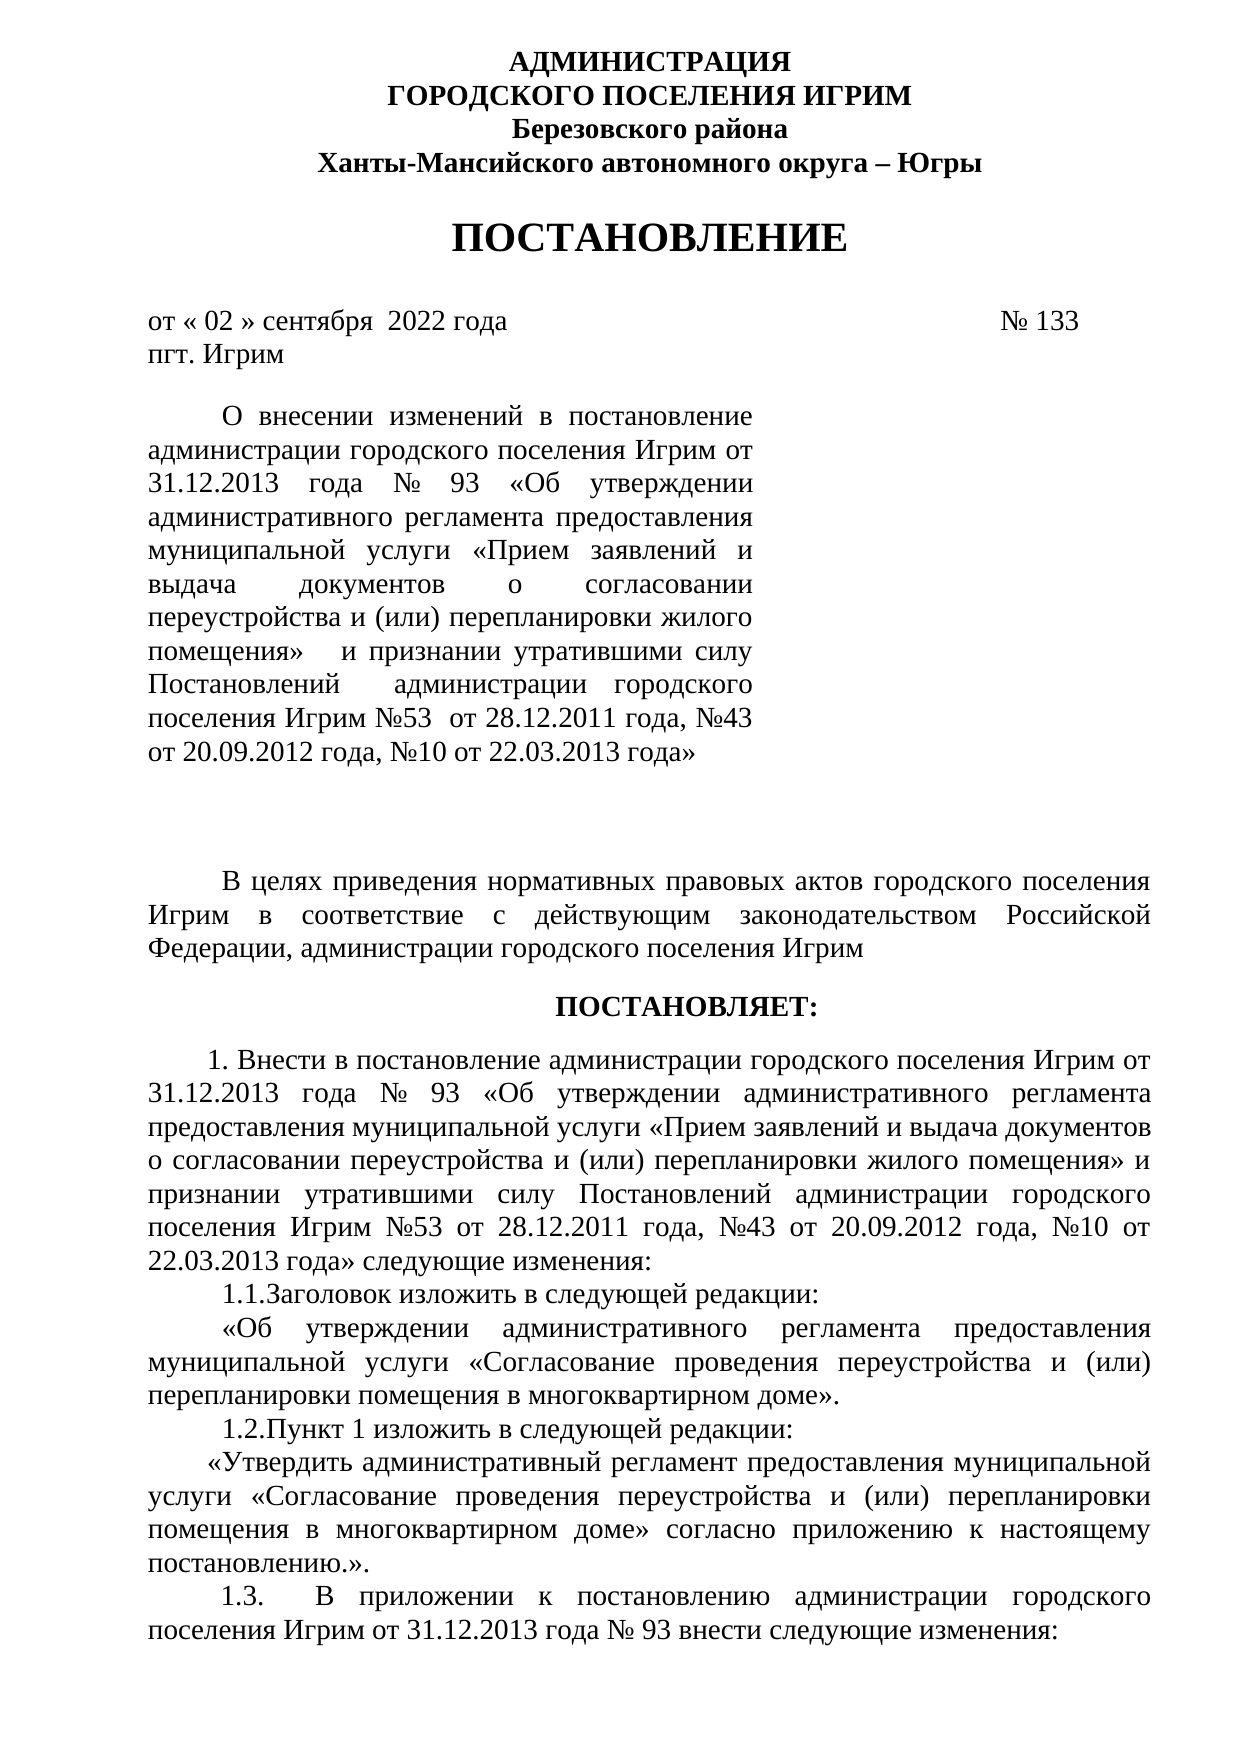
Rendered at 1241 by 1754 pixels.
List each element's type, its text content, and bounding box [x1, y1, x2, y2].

text АДМИНИСТРАЦИЯ [148, 44, 1152, 78]
list Пункт 1 изложить в следующей редакции: [222, 1411, 1152, 1444]
text ПОСТАНОВЛЕНИЕ [148, 212, 1152, 260]
text ГОРОДСКОГО ПОСЕЛЕНИЯ ИГРИМ [148, 78, 1152, 111]
text Березовского района [148, 111, 1152, 145]
text пгт. Игрим [148, 337, 1152, 370]
list Заголовок изложить в следующей редакции: [222, 1277, 1152, 1310]
text 1. Внести в постановление администрации городского поселения Игрим от 31.12.2013 года № 93 «Об утверждении административного регламента предоставления муниципальной услуги «Прием заявлений и выдача документов о согласовании переустройства и (или) перепланировки жилого помещения» и признании утратившими силу Постановлений администрации городского поселения Игрим №53 от 28.12.2011 года, №43 от 20.09.2012 года, №10 от 22.03.2013 года» следующие изменения: [148, 1042, 1152, 1277]
list В приложении к постановлению администрации городского поселения Игрим от 31.12.2013 года № 93 внести следующие изменения: [148, 1578, 1152, 1646]
text от « 02 » сентября 2022 года № 133 [148, 303, 1152, 337]
text ПОСТАНОВЛЯЕТ: [148, 989, 1152, 1023]
text Ханты-Мансийского автономного округа – Югры [148, 145, 1152, 178]
text «Об утверждении административного регламента предоставления муниципальной услуги «Согласование проведения переустройства и (или) перепланировки помещения в многоквартирном доме». [148, 1310, 1152, 1411]
text В целях приведения нормативных правовых актов городского поселения Игрим в соответствие с действующим законодательством Российской Федерации, администрации городского поселения Игрим [148, 863, 1152, 964]
text О внесении изменений в постановление администрации городского поселения Игрим от 31.12.2013 года № 93 «Об утверждении административного регламента предоставления муниципальной услуги «Прием заявлений и выдача документов о согласовании переустройства и (или) перепланировки жилого помещения» и признании утратившими силу Постановлений администрации городского поселения Игрим №53 от 28.12.2011 года, №43 от 20.09.2012 года, №10 от 22.03.2013 года» [148, 398, 753, 767]
text «Утвердить административный регламент предоставления муниципальной услуги «Согласование проведения переустройства и (или) перепланировки помещения в многоквартирном доме» согласно приложению к настоящему постановлению.». [148, 1444, 1152, 1578]
